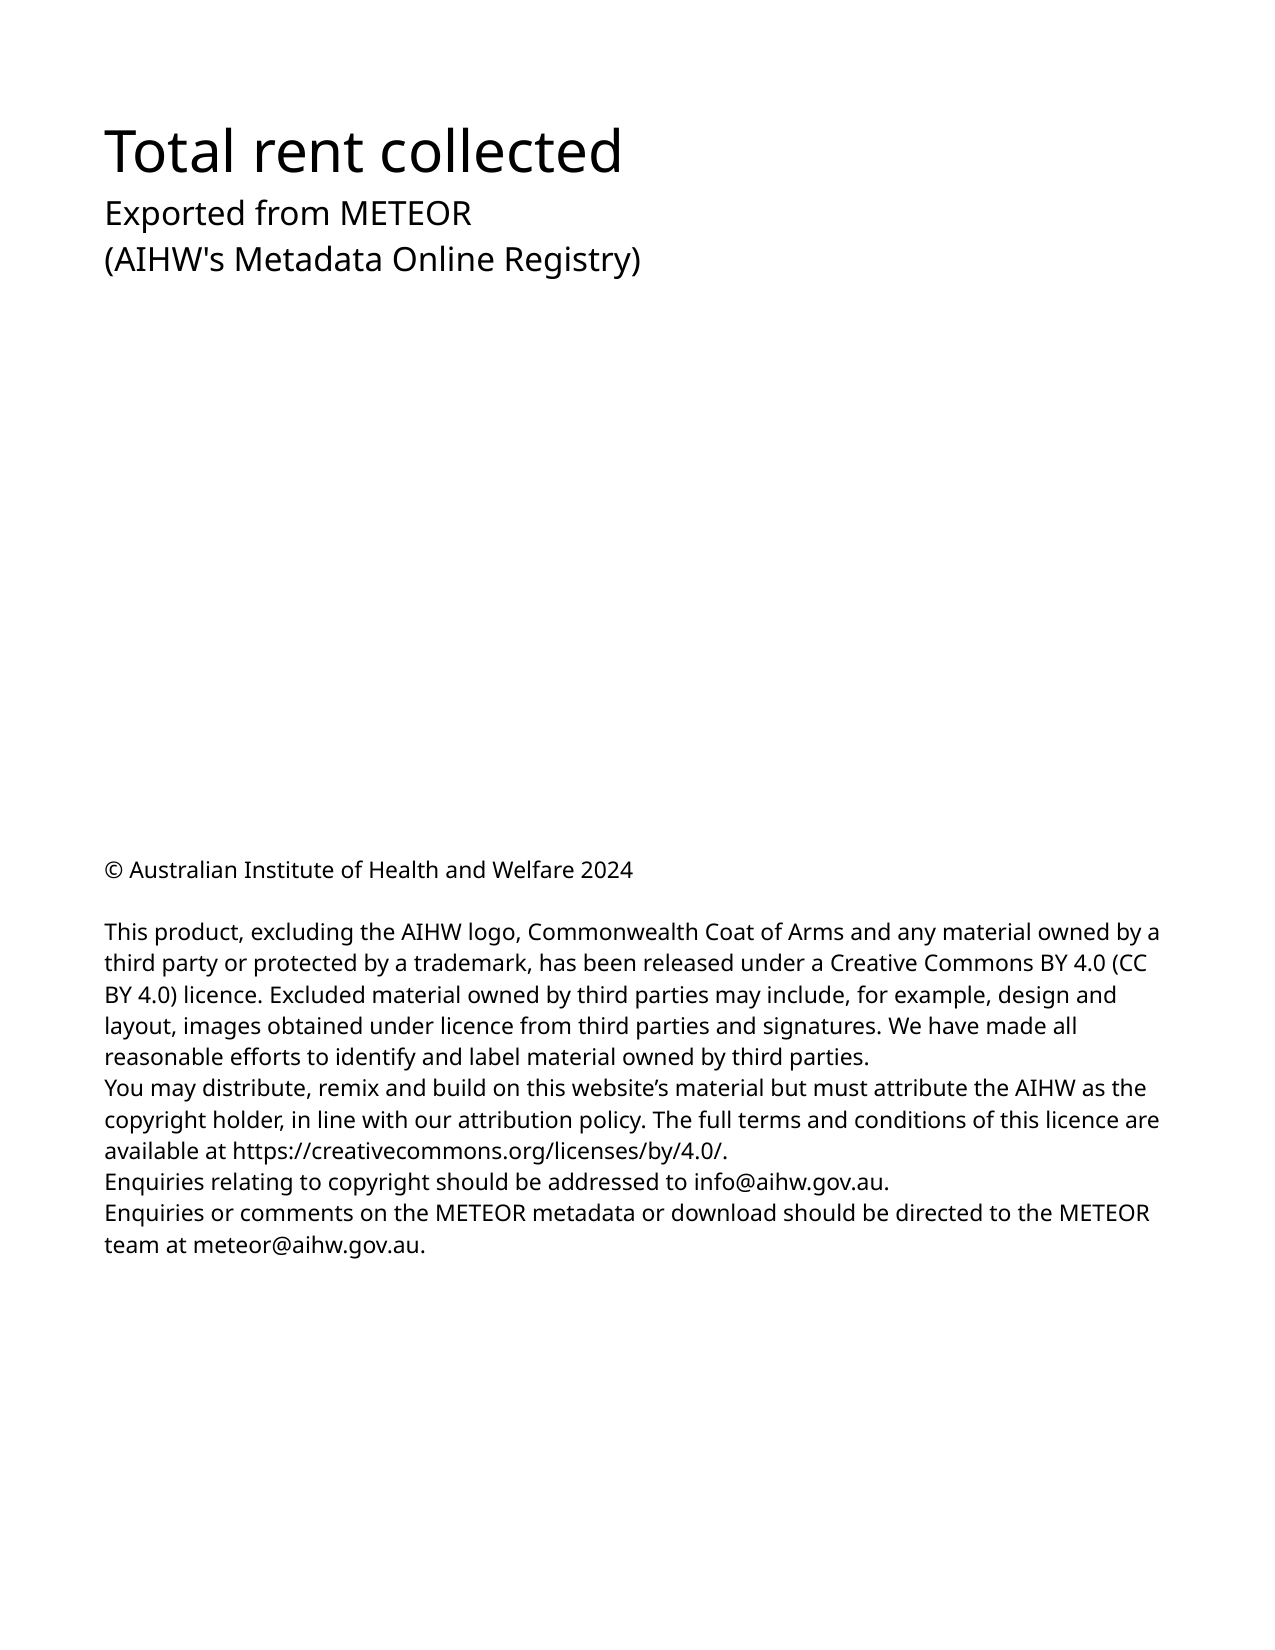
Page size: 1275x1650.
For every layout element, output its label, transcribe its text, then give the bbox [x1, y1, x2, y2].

title Total rent collected [104, 110, 1171, 190]
subtitle Exported from METEOR [104, 190, 1171, 235]
text Enquiries or comments on the METEOR metadata or download should be directed to the METEOR team at meteor@aihw.gov.au. [104, 1197, 1171, 1260]
text You may distribute, remix and build on this website’s material but must attribute the AIHW as the copyright holder, in line with our attribution policy. The full terms and conditions of this licence are available at https://creativecommons.org/licenses/by/4.0/. [104, 1072, 1171, 1166]
text Enquiries relating to copyright should be addressed to info@aihw.gov.au. [104, 1166, 1171, 1197]
text © Australian Institute of Health and Welfare 2024 [104, 854, 1171, 885]
subtitle (AIHW's Metadata Online Registry) [104, 235, 1171, 281]
text This product, excluding the AIHW logo, Commonwealth Coat of Arms and any material owned by a third party or protected by a trademark, has been released under a Creative Commons BY 4.0 (CC BY 4.0) licence. Excluded material owned by third parties may include, for example, design and layout, images obtained under licence from third parties and signatures. We have made all reasonable efforts to identify and label material owned by third parties. [104, 916, 1171, 1072]
